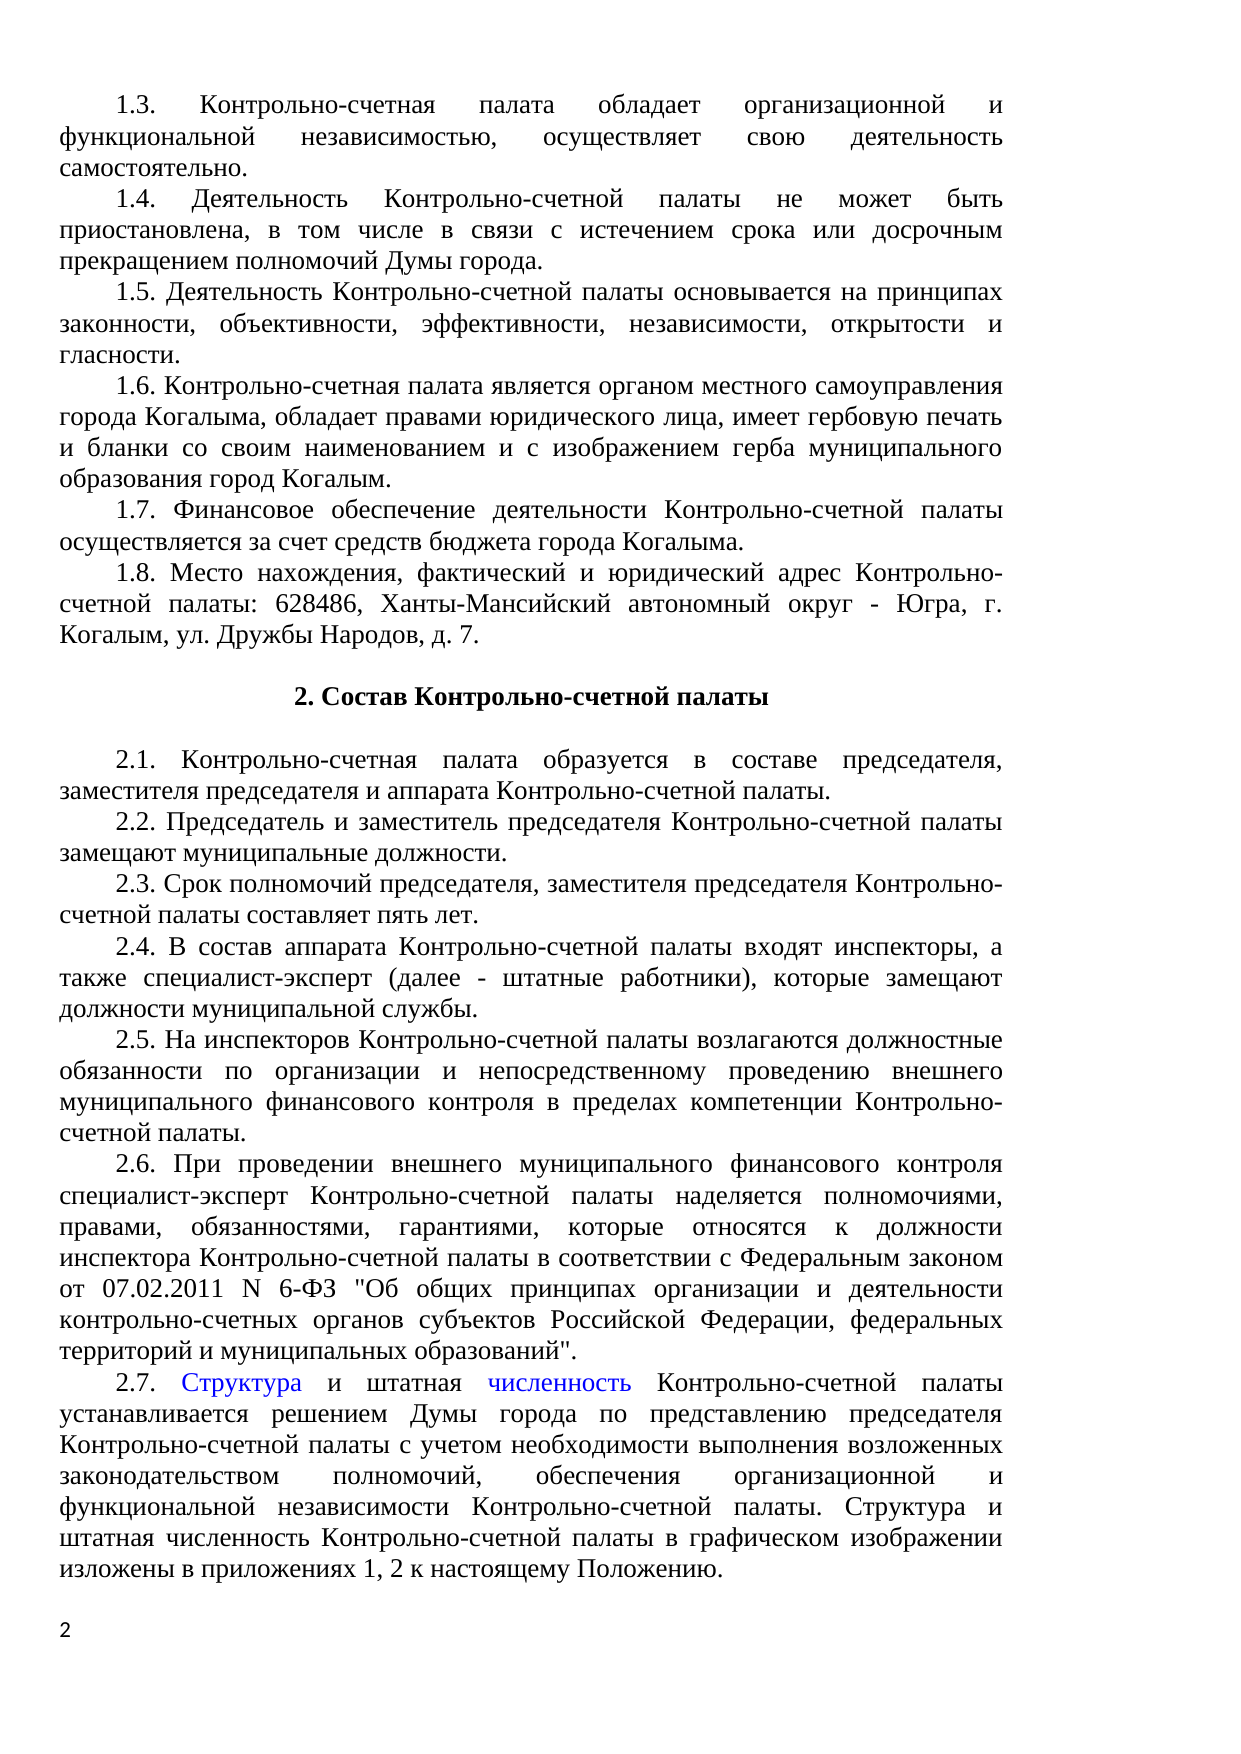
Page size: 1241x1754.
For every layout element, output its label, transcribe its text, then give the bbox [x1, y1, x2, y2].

text 1.7. Финансовое обеспечение деятельности Контрольно-счетной палаты осуществляется за счет средств бюджета города Когалыма. [59, 493, 1004, 556]
text 1.4. Деятельность Контрольно-счетной палаты не может быть приостановлена, в том числе в связи с истечением срока или досрочным прекращением полномочий Думы города. [59, 182, 1004, 276]
text 2.6. При проведении внешнего муниципального финансового контроля специалист-эксперт Контрольно-счетной палаты наделяется полномочиями, правами, обязанностями, гарантиями, которые относятся к должности инспектора Контрольно-счетной палаты в соответствии с Федеральным законом от 07.02.2011 N 6-ФЗ "Об общих принципах организации и деятельности контрольно-счетных органов субъектов Российской Федерации, федеральных территорий и муниципальных образований". [59, 1148, 1004, 1366]
text 2. Состав Контрольно-счетной палаты [59, 680, 1004, 712]
text 1.3. Контрольно-счетная палата обладает организационной и функциональной независимостью, осуществляет свою деятельность самостоятельно. [59, 89, 1004, 182]
text 2.4. В состав аппарата Контрольно-счетной палаты входят инспекторы, а также специалист-эксперт (далее - штатные работники), которые замещают должности муниципальной службы. [59, 929, 1004, 1023]
text 2.1. Контрольно-счетная палата образуется в составе председателя, заместителя председателя и аппарата Контрольно-счетной палаты. [59, 743, 1004, 805]
text 2.3. Срок полномочий председателя, заместителя председателя Контрольно-счетной палаты составляет пять лет. [59, 867, 1004, 929]
text 2.5. На инспекторов Контрольно-счетной палаты возлагаются должностные обязанности по организации и непосредственному проведению внешнего муниципального финансового контроля в пределах компетенции Контрольно-счетной палаты. [59, 1023, 1004, 1148]
text 2.7. Структура и штатная численность Контрольно-счетной палаты устанавливается решением Думы города по представлению председателя Контрольно-счетной палаты с учетом необходимости выполнения возложенных законодательством полномочий, обеспечения организационной и функциональной независимости Контрольно-счетной палаты. Структура и штатная численность Контрольно-счетной палаты в графическом изображении изложены в приложениях 1, 2 к настоящему Положению. [59, 1366, 1004, 1584]
text 1.6. Контрольно-счетная палата является органом местного самоуправления города Когалыма, обладает правами юридического лица, имеет гербовую печать и бланки со своим наименованием и с изображением герба муниципального образования город Когалым. [59, 369, 1004, 493]
text 2.2. Председатель и заместитель председателя Контрольно-счетной палаты замещают муниципальные должности. [59, 805, 1004, 867]
text 1.8. Место нахождения, фактический и юридический адрес Контрольно-счетной палаты: 628486, Ханты-Мансийский автономный округ - Югра, г. Когалым, ул. Дружбы Народов, д. 7. [59, 556, 1004, 649]
text 1.5. Деятельность Контрольно-счетной палаты основывается на принципах законности, объективности, эффективности, независимости, открытости и гласности. [59, 276, 1004, 369]
